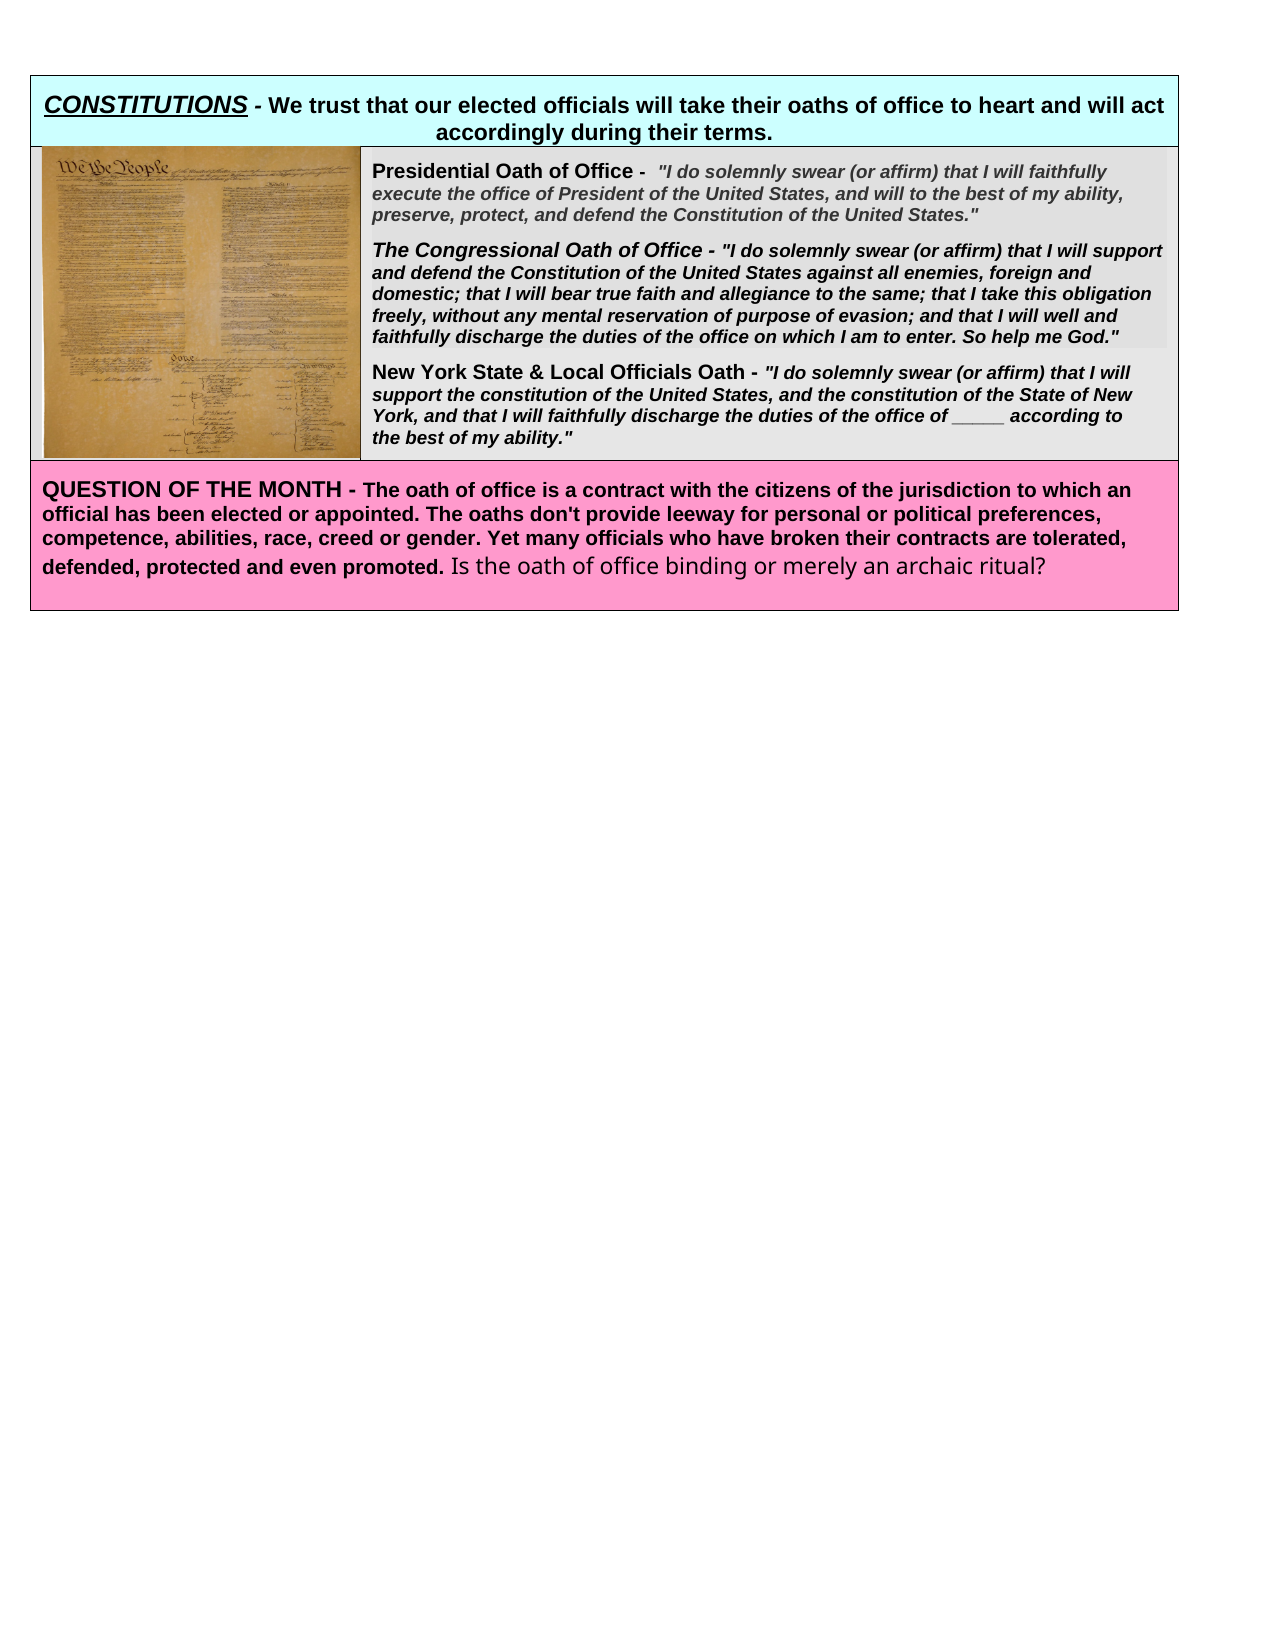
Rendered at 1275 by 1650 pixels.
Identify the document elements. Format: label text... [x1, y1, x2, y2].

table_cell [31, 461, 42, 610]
picture [41, 146, 361, 458]
table_cell [31, 147, 360, 460]
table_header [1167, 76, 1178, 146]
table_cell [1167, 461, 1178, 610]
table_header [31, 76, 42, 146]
table_cell Presidential Oath of Office - "I do solemnly swear (or affirm) that I will faithfully execute the office of President of the United States, and will to the best of my ability, preserve, protect, and defend the Constitution of the United States." The Congressional Oath of Office - "I do solemnly swear (or affirm) that I will support and defend the Constitution of the United States against all enemies, foreign and domestic; that I will bear true faith and allegiance to the same; that I take this obligation freely, without any mental reservation of purpose of evasion; and that I will well and faithfully discharge the duties of the office on which I am to enter. So help me God." New York State & Local Officials Oath - "I do solemnly swear (or affirm) that I will support the constitution of the United States, and the constitution of the State of New York, and that I will faithfully discharge the duties of the office of _____ according to the best of my ability." [361, 147, 1178, 460]
